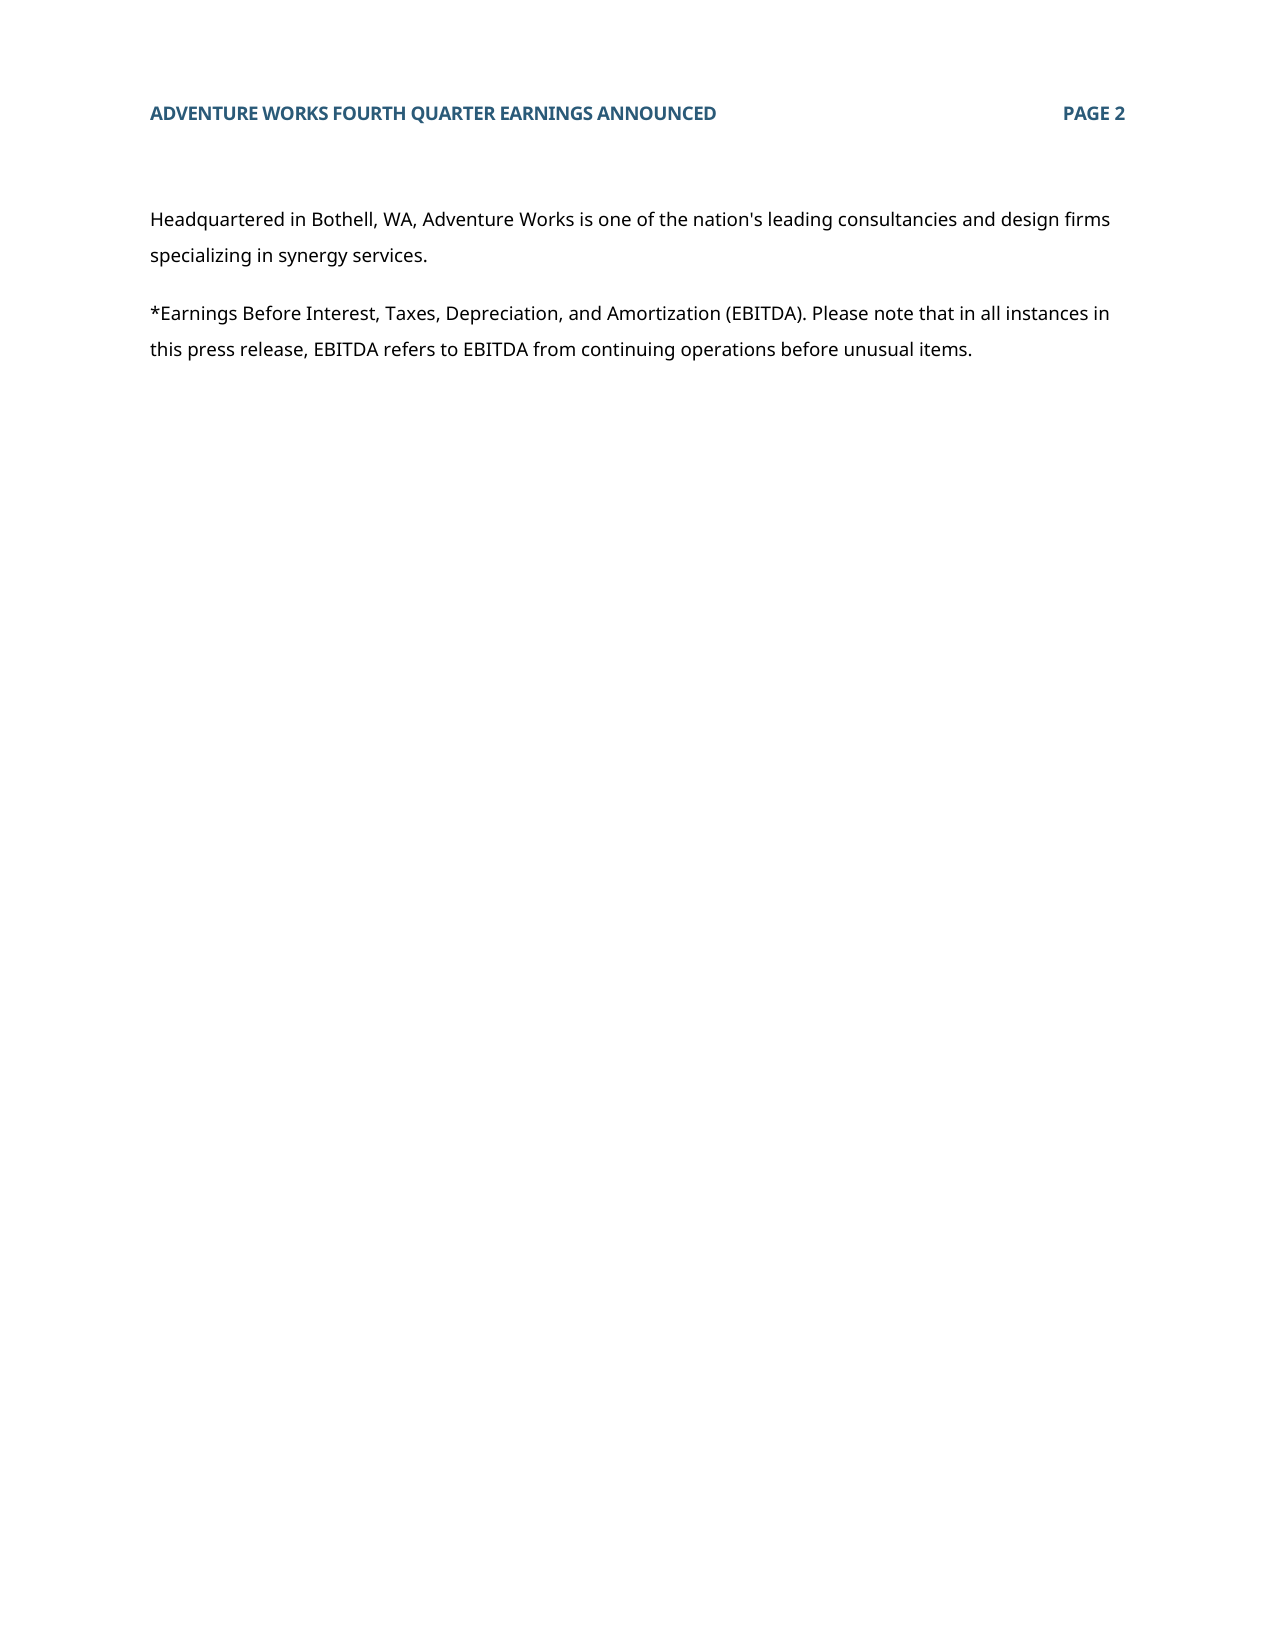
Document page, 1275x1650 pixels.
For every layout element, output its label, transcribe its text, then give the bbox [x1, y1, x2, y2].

text *Earnings Before Interest, Taxes, Depreciation, and Amortization (EBITDA). Please note that in all instances in this press release, EBITDA refers to EBITDA from continuing operations before unusual items. [150, 301, 1125, 362]
text Headquartered in Bothell, WA, Adventure Works is one of the nation's leading consultancies and design firms specializing in synergy services. [150, 206, 1125, 267]
